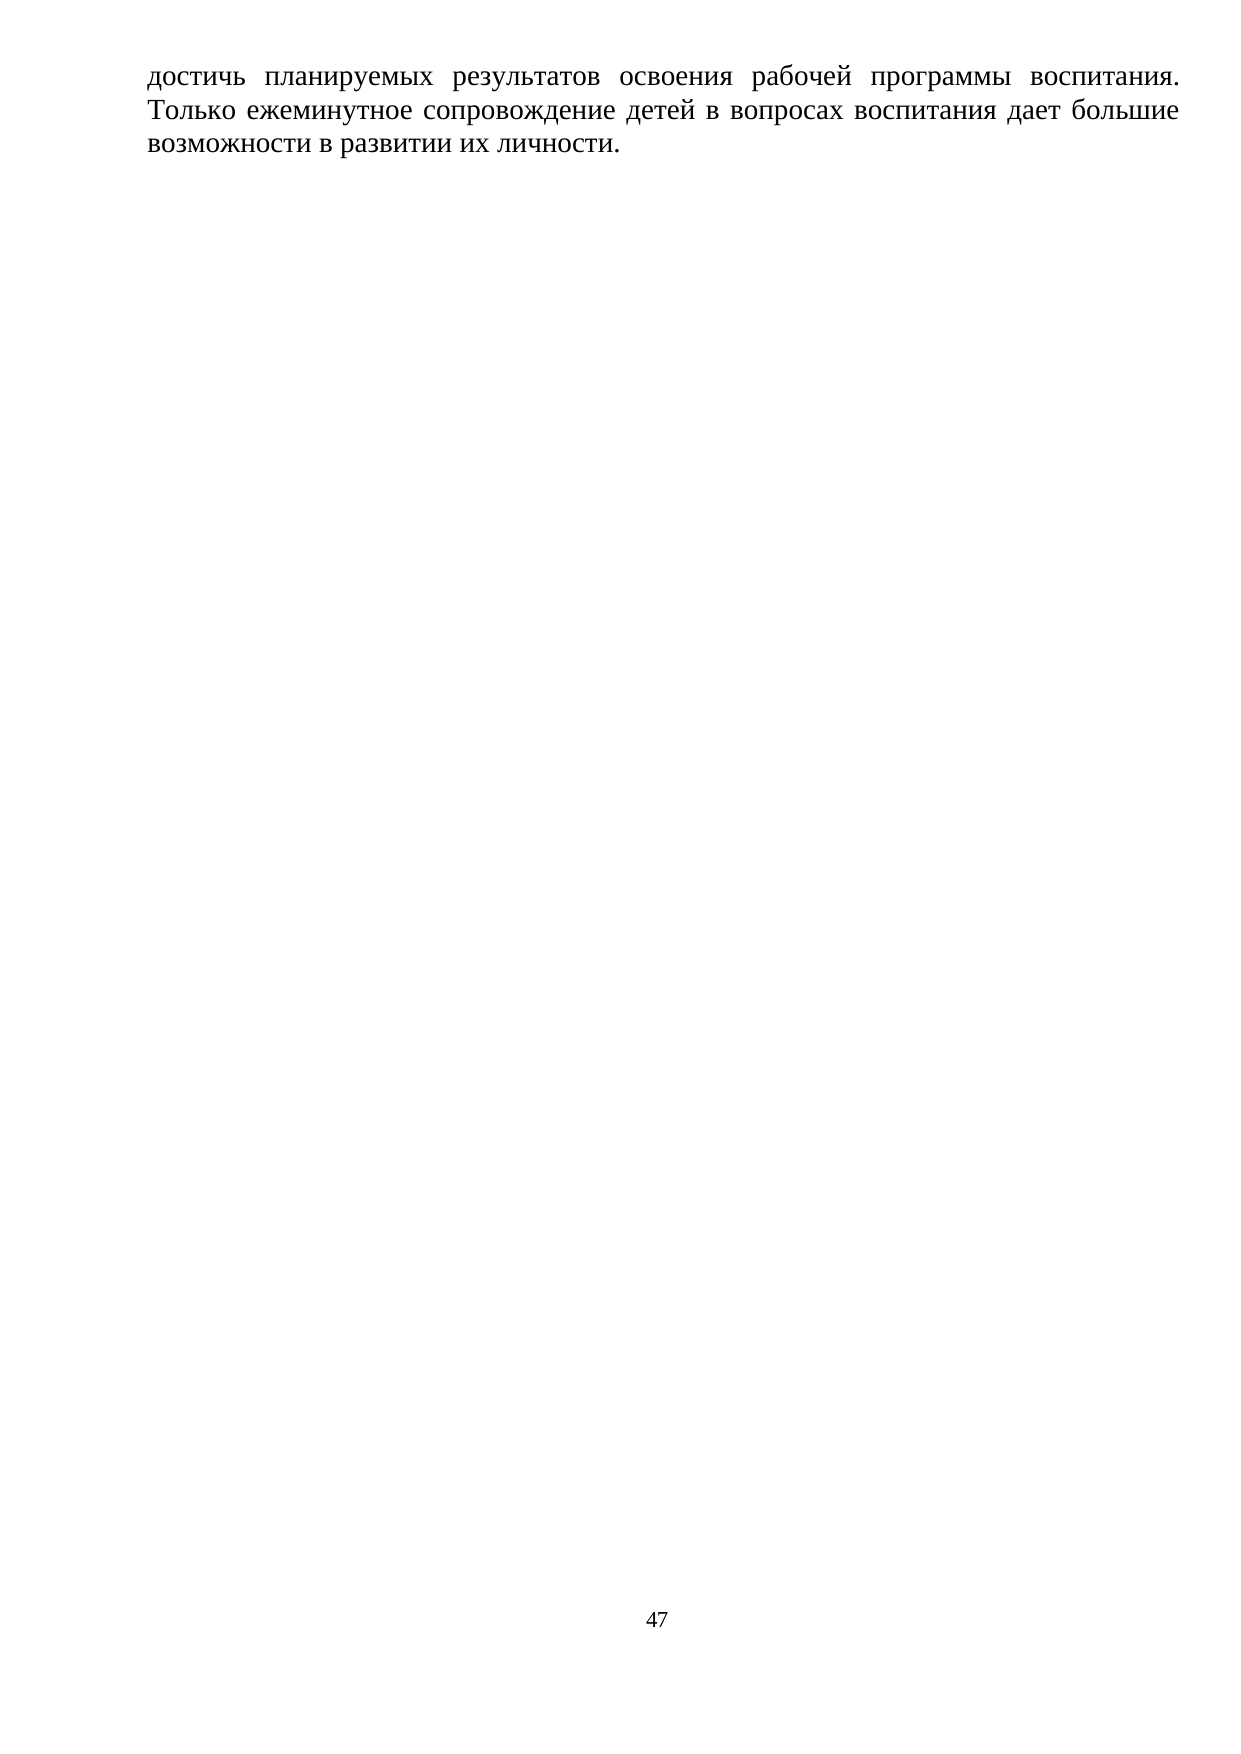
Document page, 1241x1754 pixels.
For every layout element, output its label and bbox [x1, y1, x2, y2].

text [147, 58, 1181, 159]
